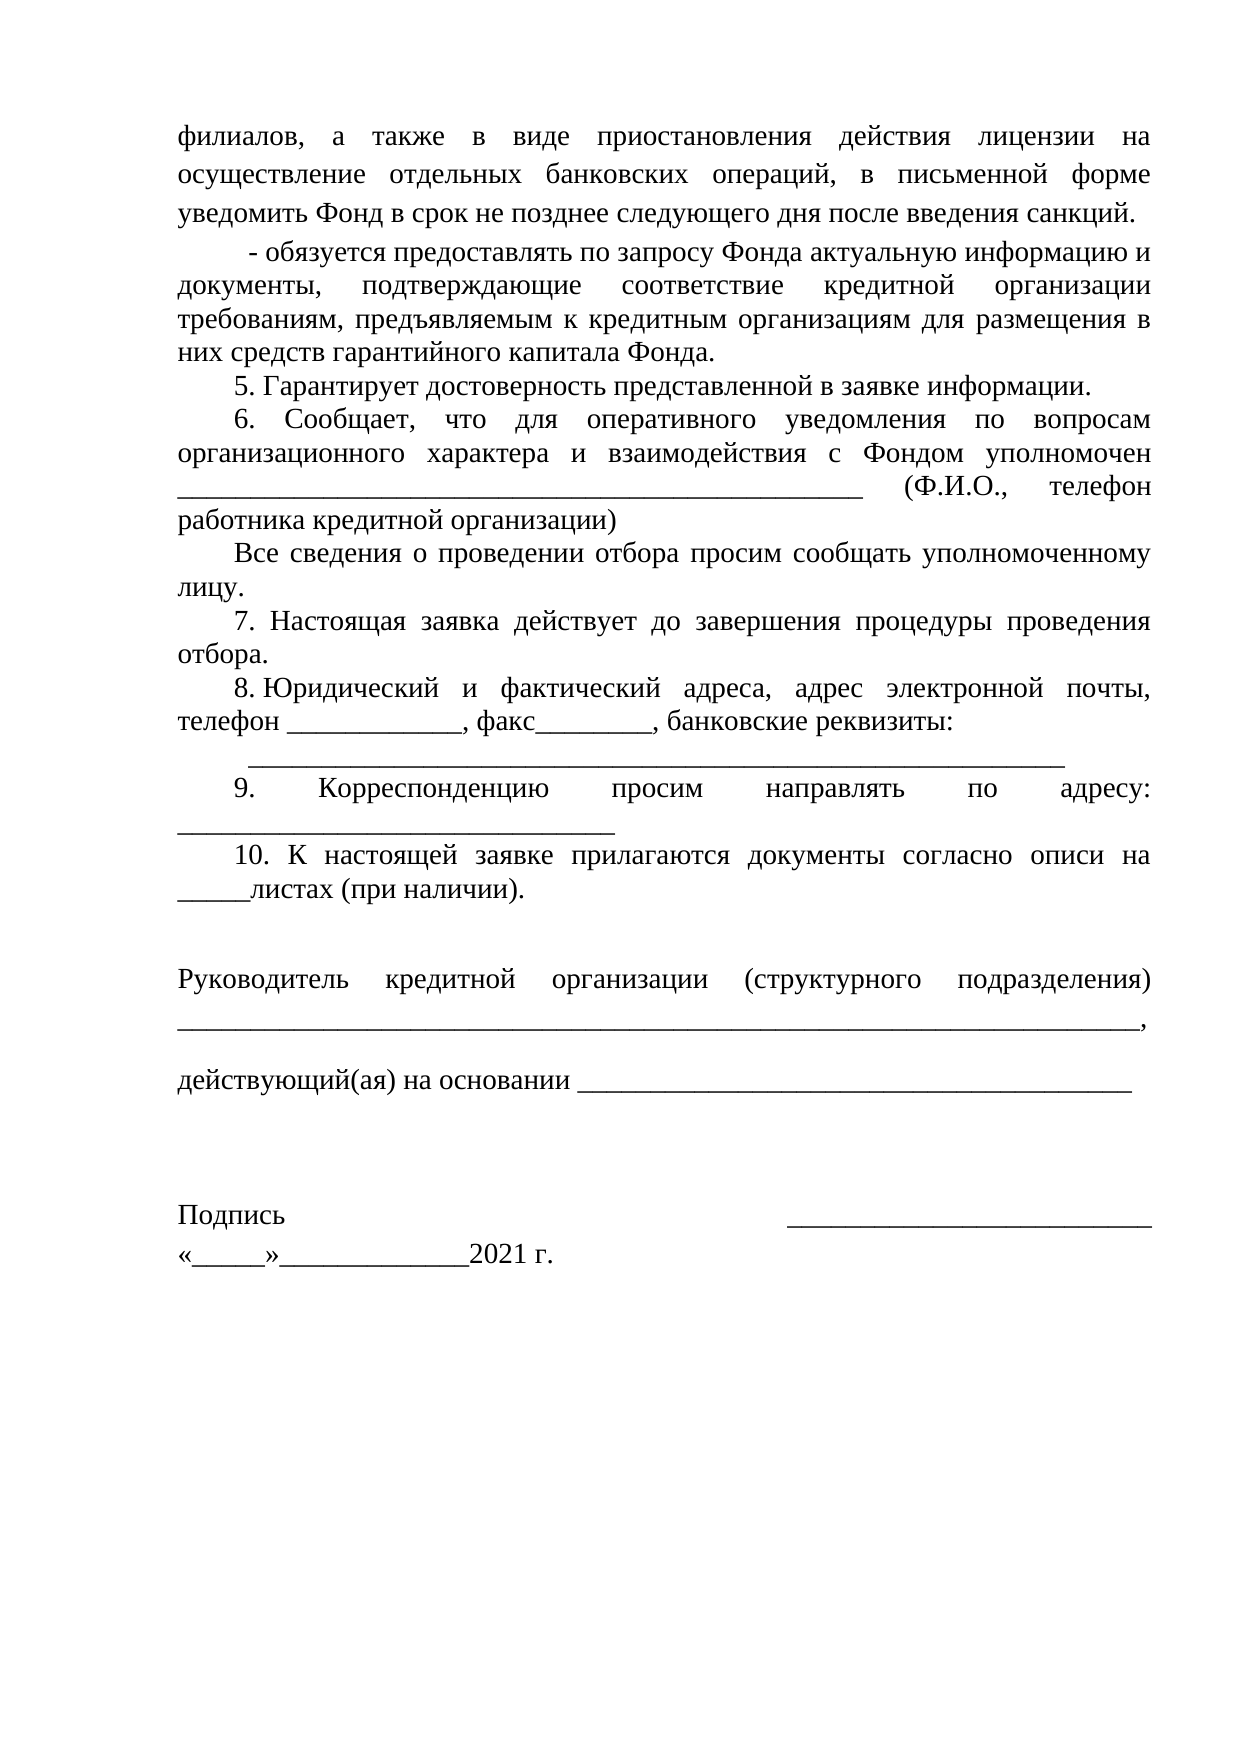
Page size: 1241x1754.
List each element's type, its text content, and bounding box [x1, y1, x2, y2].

text Подпись _________________________ «_____»_____________2021 г. [177, 1197, 1152, 1269]
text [177, 118, 1152, 229]
text 10. К настоящей заявке прилагаются документы согласно описи на _____листах (при наличии). [177, 837, 1152, 904]
text - обязуется предоставлять по запросу Фонда актуальную информацию и документы, подтверждающие соответствие кредитной организации требованиям, предъявляемым к кредитным организациям для размещения в них средств гарантийного капитала Фонда. [177, 234, 1152, 368]
text 9. Корреспонденцию просим направлять по адресу: ______________________________ [177, 770, 1152, 837]
text ________________________________________________________ [177, 737, 1152, 770]
text 6. Сообщает, что для оперативного уведомления по вопросам организационного характера и взаимодействия с Фондом уполномочен _______________________________________________ (Ф.И.О., телефон работника кредитной организации) [177, 401, 1152, 536]
text действующий(ая) на основании ______________________________________ [177, 1062, 1152, 1096]
text 8. Юридический и фактический адреса, адрес электронной почты, телефон ____________, факс________, банковские реквизиты: [177, 670, 1152, 737]
text 7. Настоящая заявка действует до завершения процедуры проведения отбора. [177, 603, 1152, 670]
text Руководитель кредитной организации (структурного подразделения) __________________________________________________________________, [177, 962, 1152, 1034]
text Все сведения о проведении отбора просим сообщать уполномоченному лицу. [177, 536, 1152, 603]
text 5. Гарантирует достоверность представленной в заявке информации. [177, 368, 1152, 401]
